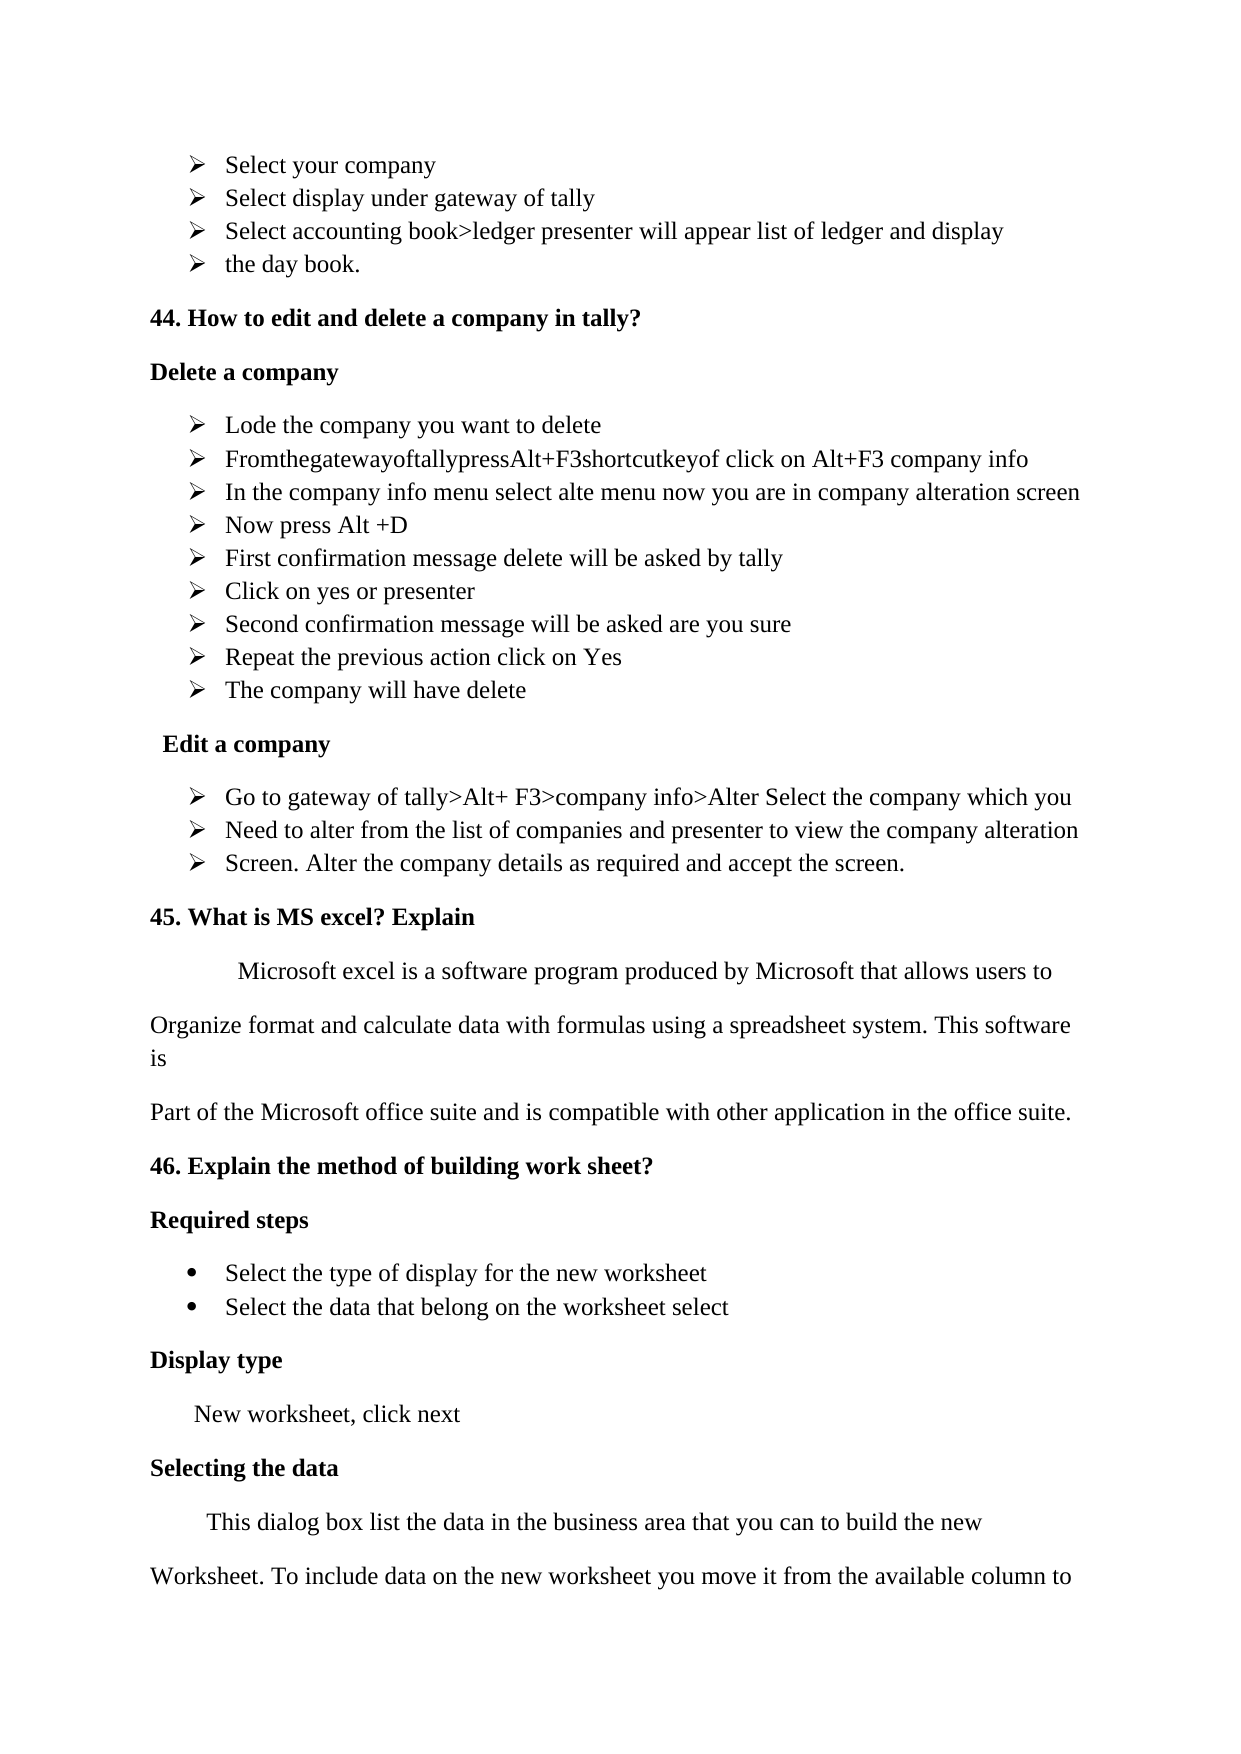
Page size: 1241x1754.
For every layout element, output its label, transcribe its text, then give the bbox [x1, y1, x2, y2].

text Display type [150, 1345, 1090, 1374]
list Select accounting book>ledger presenter will appear list of ledger and display [187, 216, 1090, 245]
list Need to alter from the list of companies and presenter to view the company alteration [187, 816, 1090, 844]
list Go to gateway of tally>Alt+ F3>company info>Alter Select the company which you [187, 782, 1090, 811]
list the day book. [187, 249, 1090, 278]
text Required steps [150, 1205, 1090, 1233]
list The company will have delete [187, 675, 1090, 703]
text 46. Explain the method of building work sheet? [150, 1151, 1090, 1179]
text Part of the Microsoft office suite and is compatible with other application in the office suite. [150, 1097, 1090, 1126]
text Delete a company [150, 357, 1090, 386]
list Click on yes or presenter [187, 576, 1090, 604]
list Select your company [187, 150, 1090, 179]
list First confirmation message delete will be asked by tally [187, 543, 1090, 571]
text Worksheet. To include data on the new worksheet you move it from the available column to [150, 1561, 1090, 1589]
text 45. What is MS excel? Explain [150, 902, 1090, 931]
list Second confirmation message will be asked are you sure [187, 609, 1090, 637]
text This dialog box list the data in the business area that you can to build the new [150, 1507, 1090, 1536]
text 44. How to edit and delete a company in tally? [150, 303, 1090, 332]
list In the company info menu select alte menu now you are in company alteration screen [187, 477, 1090, 505]
text Microsoft excel is a software program produced by Microsoft that allows users to [150, 956, 1090, 985]
text Edit a company [150, 729, 1090, 757]
list Select display under gateway of tally [187, 183, 1090, 212]
text Selecting the data [150, 1453, 1090, 1482]
list Select the data that belong on the worksheet select [187, 1292, 1090, 1320]
list Lode the company you want to delete [187, 411, 1090, 439]
text New worksheet, click next [150, 1399, 1090, 1428]
list Now press Alt +D [187, 510, 1090, 538]
list FromthegatewayoftallypressAlt+F3shortcutkeyof click on Alt+F3 company info [187, 444, 1090, 472]
list Screen. Alter the company details as required and accept the screen. [187, 848, 1090, 877]
list Repeat the previous action click on Yes [187, 642, 1090, 671]
text Organize format and calculate data with formulas using a spreadsheet system. This software is [150, 1010, 1090, 1072]
list Select the type of display for the new worksheet [187, 1258, 1090, 1287]
